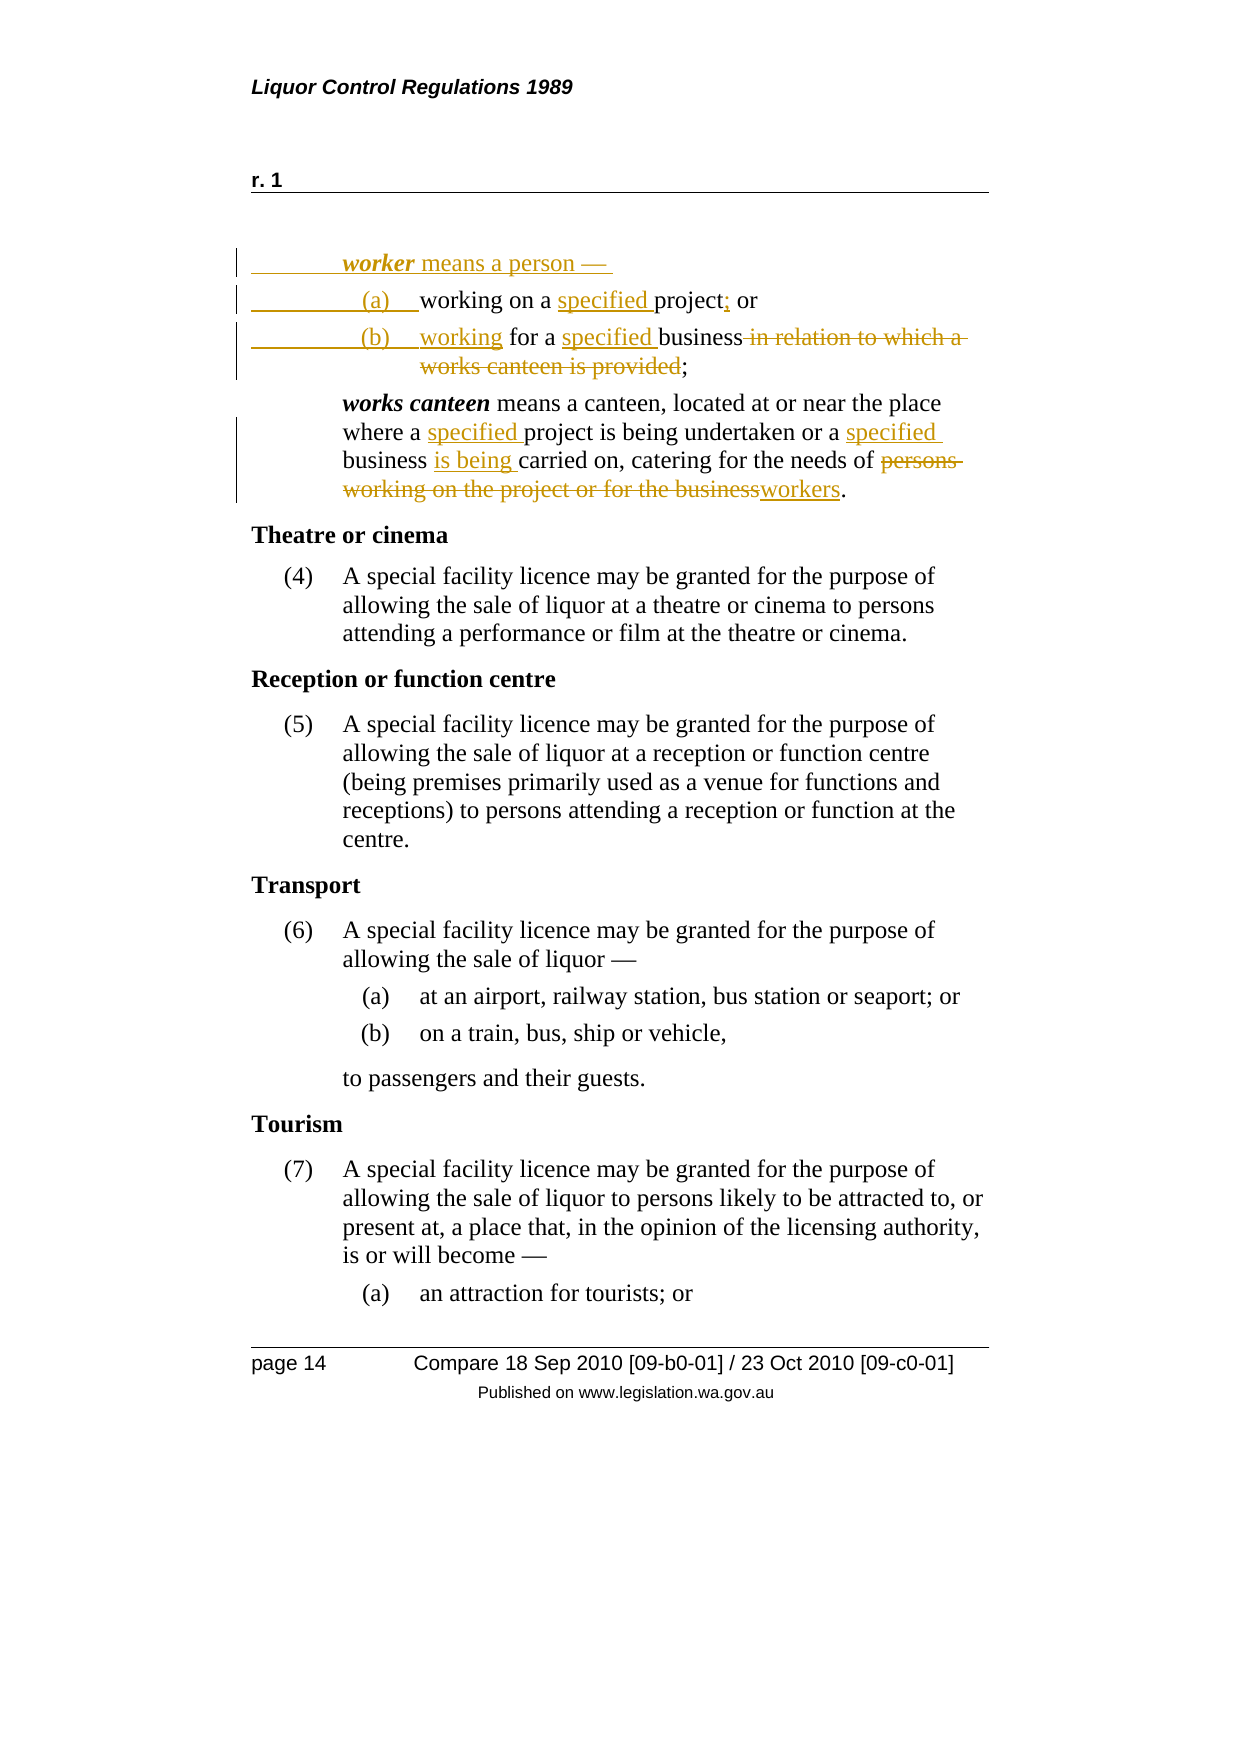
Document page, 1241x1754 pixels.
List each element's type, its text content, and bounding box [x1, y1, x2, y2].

subtitle Reception or function centre [251, 664, 989, 693]
text to passengers and their guests. [251, 1063, 989, 1092]
subtitle Transport [251, 870, 989, 898]
text (4) A special facility licence may be granted for the purpose of allowing the sale of liquor at a theatre or cinema to persons attending a performance or film at the theatre or cinema. [251, 561, 989, 647]
text for a business; [251, 322, 989, 380]
text (5) A special facility licence may be granted for the purpose of allowing the sale of liquor at a reception or function centre (being premises primarily used as a venue for functions and receptions) to persons attending a reception or function at the centre. [251, 709, 989, 853]
text (a) at an airport, railway station, bus station or seaport; or [251, 981, 989, 1010]
subtitle Theatre or cinema [251, 520, 989, 548]
text (b) on a train, bus, ship or vehicle, [251, 1018, 989, 1047]
text (a) an attraction for tourists; or [251, 1278, 989, 1306]
text (6) A special facility licence may be granted for the purpose of allowing the sale of liquor — [251, 915, 989, 973]
text works canteen means a canteen, located at or near the place where a project is being undertaken or a business carried on, catering for the needs of . [251, 388, 989, 503]
text (7) A special facility licence may be granted for the purpose of allowing the sale of liquor to persons likely to be attracted to, or present at, a place that, in the opinion of the licensing authority, is or will become — [251, 1154, 989, 1269]
subtitle Tourism [251, 1109, 989, 1138]
text working on a project or [251, 285, 989, 314]
